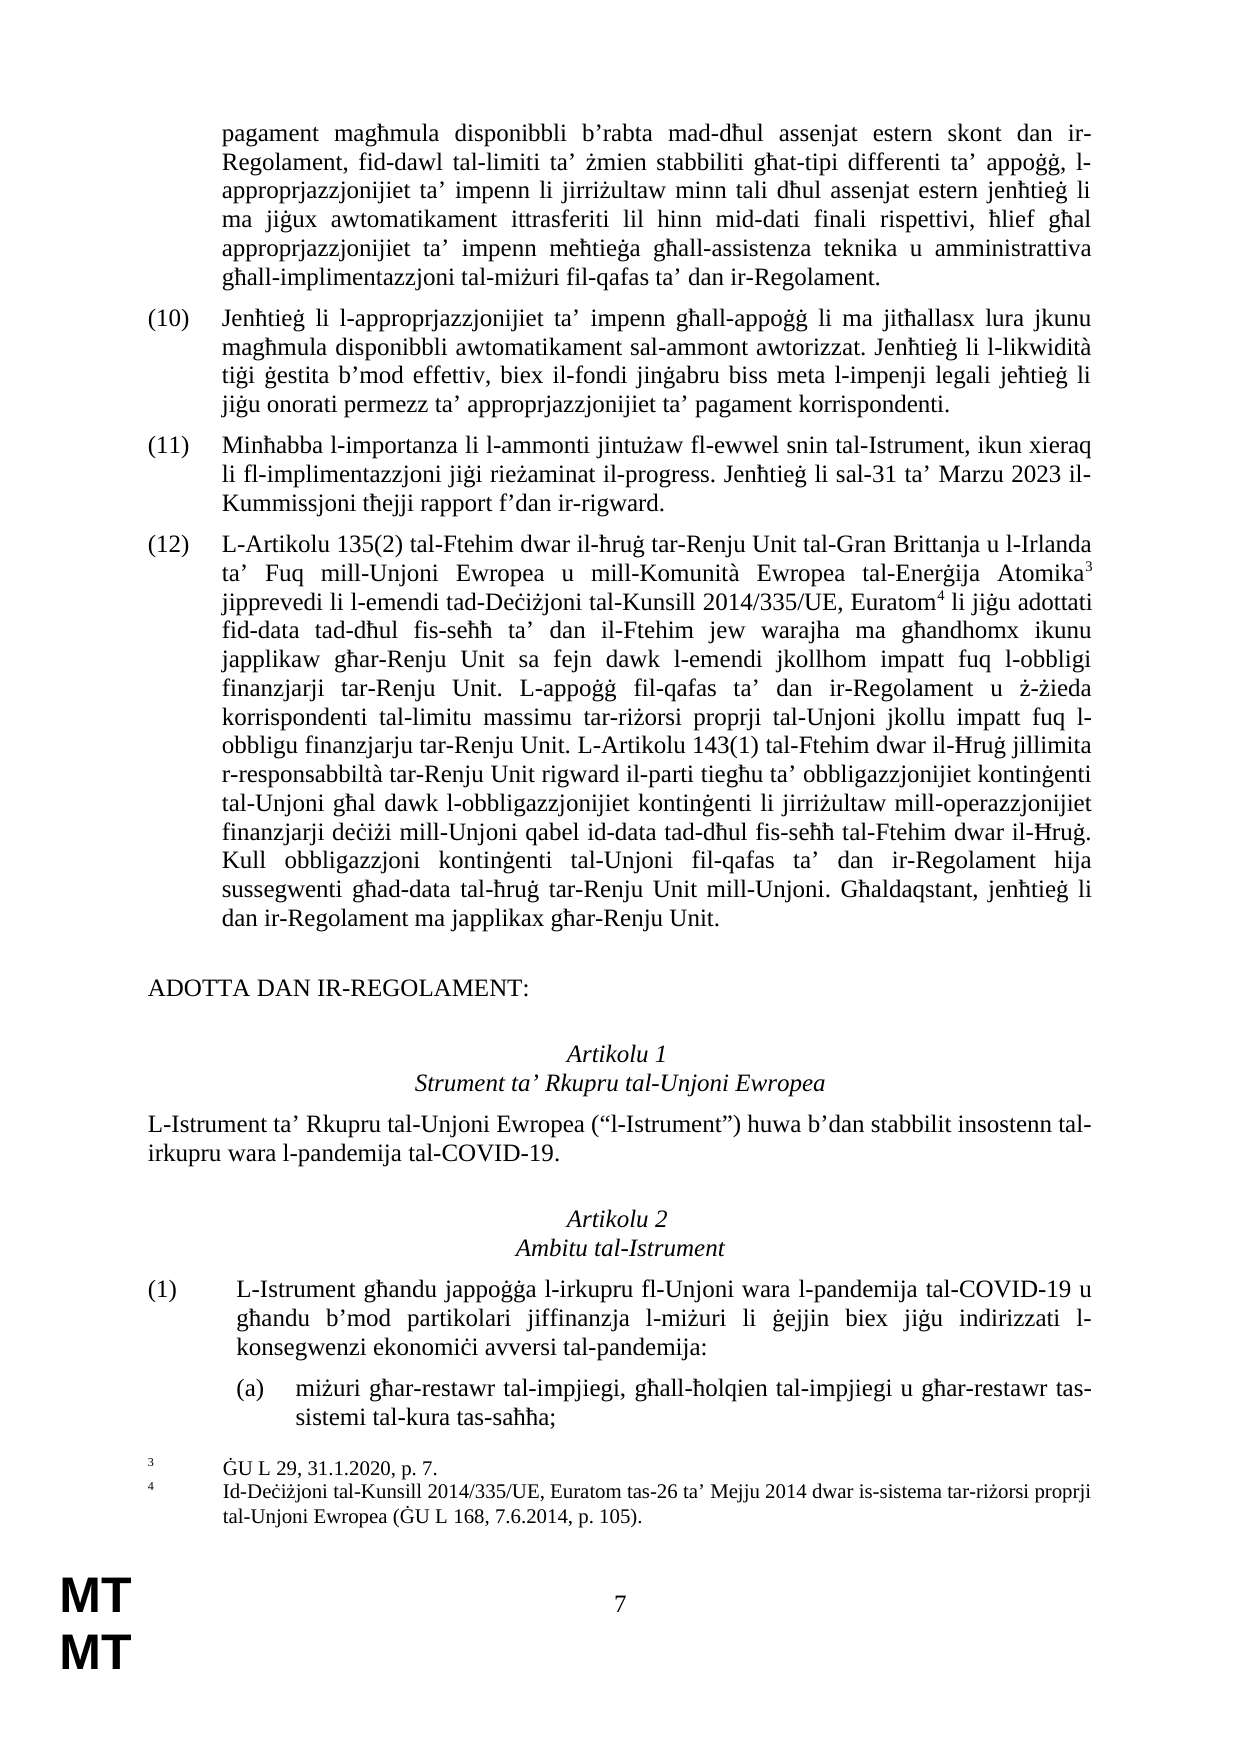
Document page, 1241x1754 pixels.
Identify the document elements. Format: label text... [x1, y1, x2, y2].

text (11) Minħabba l-importanza li l-ammonti jintużaw fl-ewwel snin tal-Istrument, ikun xieraq li fl-implimentazzjoni jiġi rieżaminat il-progress. Jenħtieġ li sal-31 ta’ Marzu 2023 il-Kummissjoni tħejji rapport f’dan ir-rigward. [148, 431, 1092, 517]
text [148, 118, 1092, 291]
text L-Istrument ta’ Rkupru tal-Unjoni Ewropea (“l-Istrument”) huwa b’dan stabbilit insostenn tal-irkupru wara l-pandemija tal-COVID-19. [148, 1109, 1092, 1167]
text (10) Jenħtieġ li l-approprjazzjonijiet ta’ impenn għall-appoġġ li ma jitħallasx lura jkunu magħmula disponibbli awtomatikament sal-ammont awtorizzat. Jenħtieġ li l-likwidità tiġi ġestita b’mod effettiv, biex il-fondi jinġabru biss meta l-impenji legali jeħtieġ li jiġu onorati permezz ta’ approprjazzjonijiet ta’ pagament korrispondenti. [148, 303, 1092, 418]
text (12) L-Artikolu 135(2) tal-Ftehim dwar il-ħruġ tar-Renju Unit tal-Gran Brittanja u l-Irlanda ta’ Fuq mill-Unjoni Ewropea u mill-Komunità Ewropea tal-Enerġija Atomika jipprevedi li l-emendi tad-Deċiżjoni tal-Kunsill 2014/335/UE, Euratom li jiġu adottati fid-data tad-dħul fis-seħħ ta’ dan il-Ftehim jew warajha ma għandhomx ikunu japplikaw għar-Renju Unit sa fejn dawk l-emendi jkollhom impatt fuq l-obbligi finanzjarji tar-Renju Unit. L-appoġġ fil-qafas ta’ dan ir-Regolament u ż-żieda korrispondenti tal-limitu massimu tar-riżorsi proprji tal-Unjoni jkollu impatt fuq l-obbligu finanzjarju tar-Renju Unit. L-Artikolu 143(1) tal-Ftehim dwar il-Ħruġ jillimita r-responsabbiltà tar-Renju Unit rigward il-parti tiegħu ta’ obbligazzjonijiet kontinġenti tal-Unjoni għal dawk l-obbligazzjonijiet kontinġenti li jirriżultaw mill-operazzjonijiet finanzjarji deċiżi mill-Unjoni qabel id-data tad-dħul fis-seħħ tal-Ftehim dwar il-Ħruġ. Kull obbligazzjoni kontinġenti tal-Unjoni fil-qafas ta’ dan ir-Regolament hija sussegwenti għad-data tal-ħruġ tar-Renju Unit mill-Unjoni. Għaldaqstant, jenħtieġ li dan ir-Regolament ma japplikax għar-Renju Unit. [148, 529, 1092, 961]
text Artikolu 2 Ambitu tal-Istrument [148, 1204, 1092, 1262]
text (1) L-Istrument għandu jappoġġa l-irkupru fl-Unjoni wara l-pandemija tal-COVID-19 u għandu b’mod partikolari jiffinanzja l-miżuri li ġejjin biex jiġu indirizzati l-konsegwenzi ekonomiċi avversi tal-pandemija: [148, 1274, 1092, 1361]
text (a) miżuri għar-restawr tal-impjiegi, għall-ħolqien tal-impjiegi u għar-restawr tas-sistemi tal-kura tas-saħħa; [236, 1373, 1092, 1431]
text Artikolu 1 Strument ta’ Rkupru tal-Unjoni Ewropea [148, 1039, 1092, 1097]
text ADOTTA DAN IR-REGOLAMENT: [148, 973, 1092, 1002]
